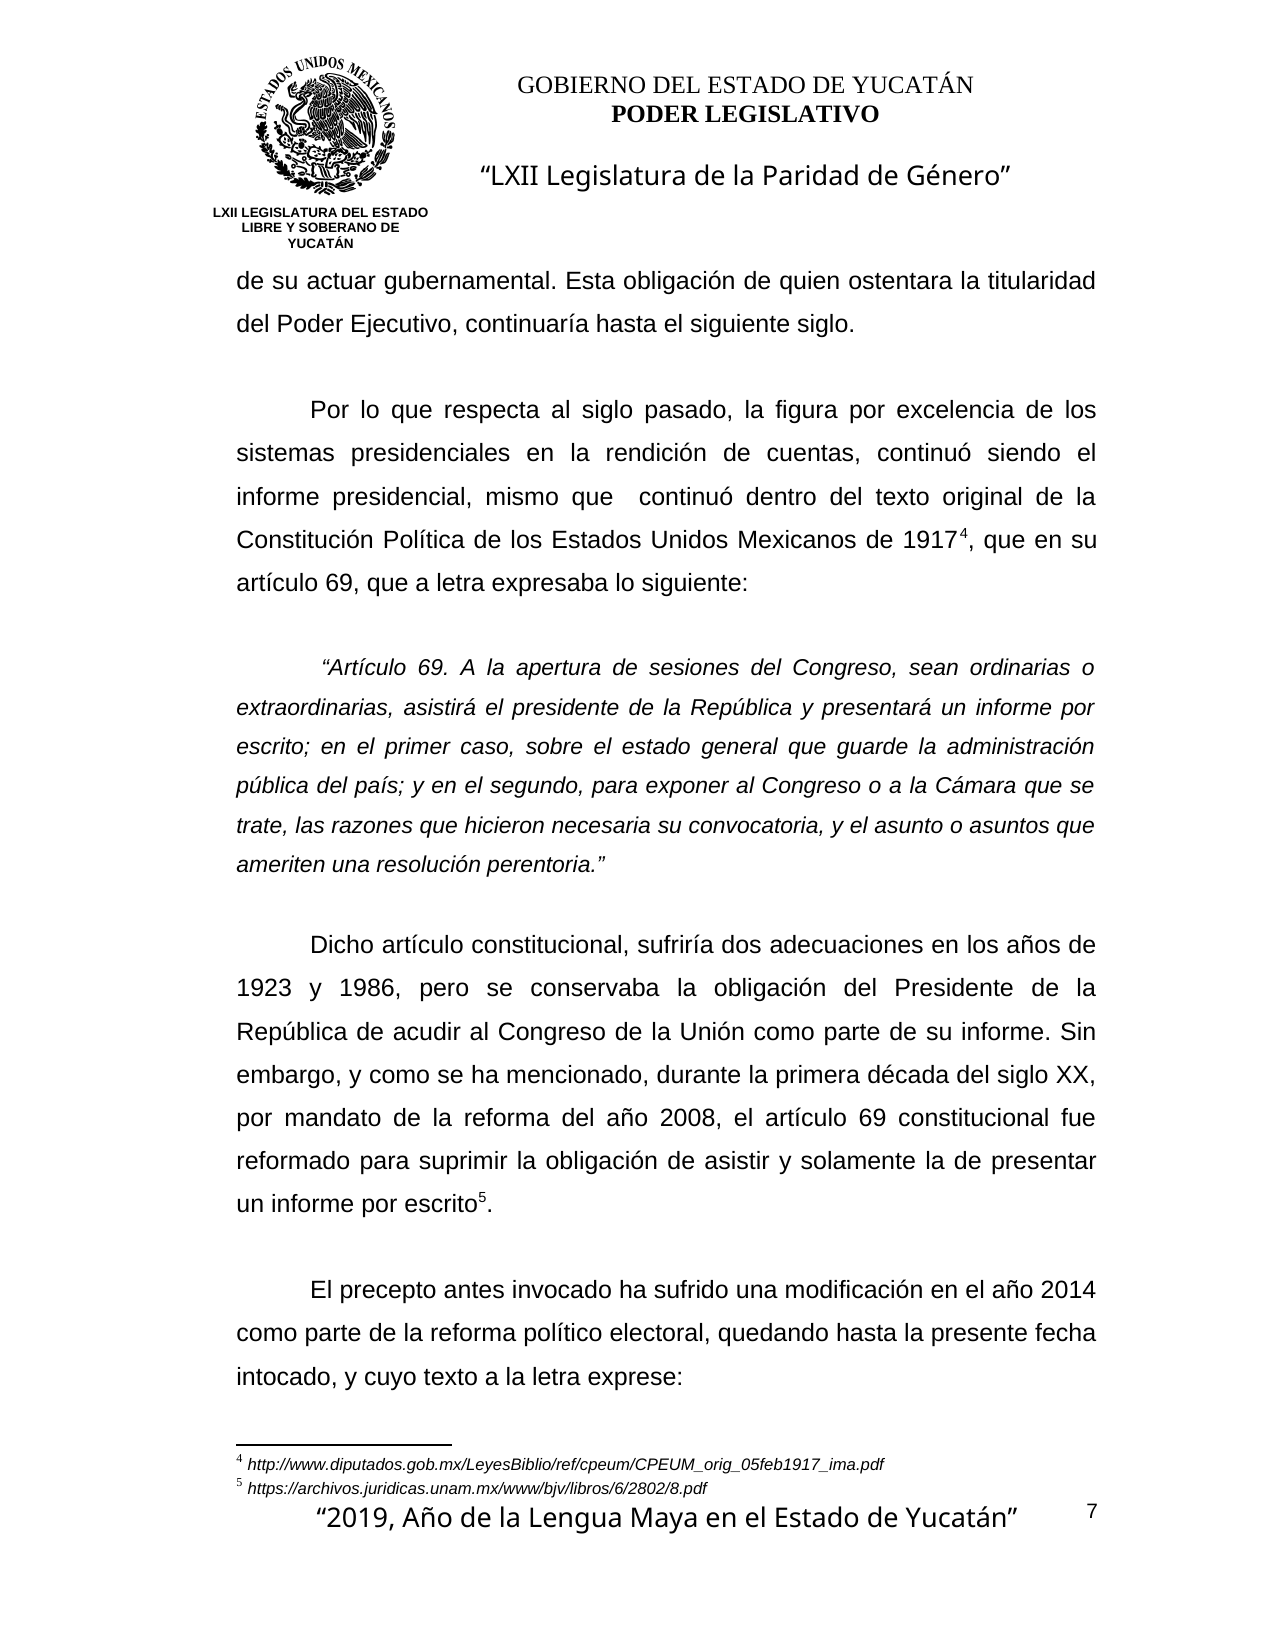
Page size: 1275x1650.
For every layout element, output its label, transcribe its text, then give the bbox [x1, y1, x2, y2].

text El precepto antes invocado ha sufrido una modificación en el año 2014 como parte de la reforma político electoral, quedando hasta la presente fecha intocado, y cuyo texto a la letra exprese: [236, 1275, 1098, 1390]
picture [221, 22, 429, 229]
text “Artículo 69. A la apertura de sesiones del Congreso, sean ordinarias o extraordinarias, asistirá el presidente de la República y presentará un informe por escrito; en el primer caso, sobre el estado general que guarde la administración pública del país; y en el segundo, para exponer al Congreso o a la Cámara que se trate, las razones que hicieron necesaria su convocatoria, y el asunto o asuntos que ameriten una resolución perentoria.” [236, 654, 1098, 878]
text Dicho artículo constitucional, sufriría dos adecuaciones en los años de 1923 y 1986, pero se conservaba la obligación del Presidente de la República de acudir al Congreso de la Unión como parte de su informe. Sin embargo, y como se ha mencionado, durante la primera década del siglo XX, por mandato de la reforma del año 2008, el artículo 69 constitucional fue reformado para suprimir la obligación de asistir y solamente la de presentar un informe por escrito. [236, 930, 1098, 1218]
text Por lo que respecta al siglo pasado, la figura por excelencia de los sistemas presidenciales en la rendición de cuentas, continuó siendo el informe presidencial, mismo que continuó dentro del texto original de la Constitución Política de los Estados Unidos Mexicanos de 1917, que en su artículo 69, que a letra expresaba lo siguiente: [236, 395, 1098, 596]
